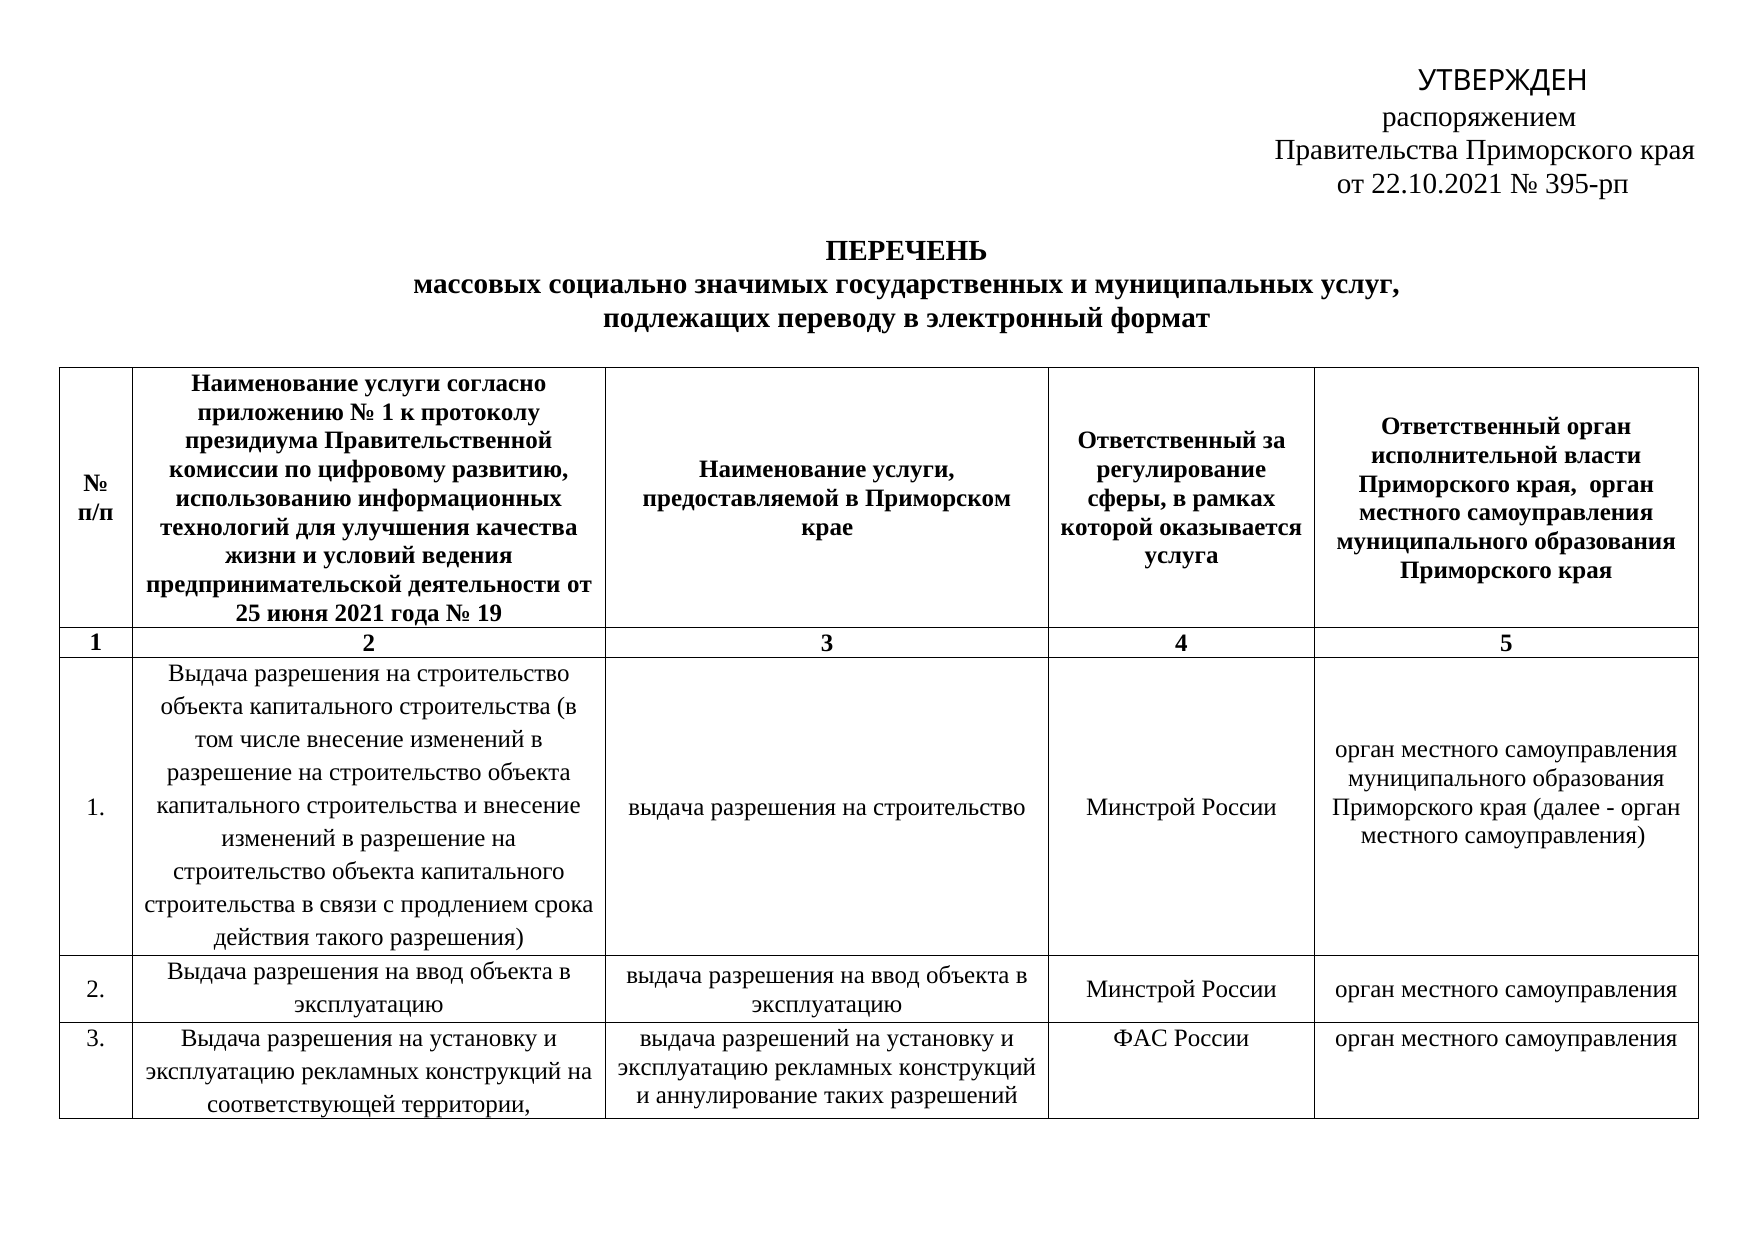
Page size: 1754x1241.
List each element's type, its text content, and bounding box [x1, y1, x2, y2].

text распоряжением [118, 99, 1695, 132]
table_cell Минстрой России [1049, 658, 1314, 955]
table_cell 5 [1315, 628, 1698, 657]
table_cell 1 [60, 628, 132, 657]
table_cell 1. [60, 658, 132, 955]
table_cell 3 [606, 628, 1048, 657]
text подлежащих переводу в электронный формат [118, 300, 1695, 333]
table_cell выдача разрешения на строительство [606, 658, 1048, 955]
table_header Ответственный орган исполнительной власти Приморского края, орган местного самоуправления муниципального образования Приморского края [1315, 368, 1698, 627]
table_cell выдача разрешения на ввод объекта в эксплуатацию [606, 956, 1048, 1022]
text ПЕРЕЧЕНЬ [118, 233, 1695, 266]
table_cell орган местного самоуправления [1315, 956, 1698, 1022]
table_cell Минстрой России [1049, 956, 1314, 1022]
table_header Наименование услуги согласно приложению № 1 к протоколу президиума Правительственной комиссии по цифровому развитию, использованию информационных технологий для улучшения качества жизни и условий ведения предпринимательской деятельности от 25 июня 2021 года № 19 [133, 368, 605, 627]
table_cell 2 [133, 628, 605, 657]
table_cell орган местного самоуправления муниципального образования Приморского края (далее - орган местного самоуправления) [1315, 658, 1698, 955]
table_header Ответственный за регулирование сферы, в рамках которой оказывается услуга [1049, 368, 1314, 627]
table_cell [606, 1023, 1048, 1118]
text УТВЕРЖДЕН [118, 59, 1695, 99]
table_cell 2. [60, 956, 132, 1022]
table_header Наименование услуги, предоставляемой в Приморском крае [606, 368, 1048, 627]
table_cell 3. [60, 1023, 132, 1118]
text от 22.10.2021 № 395-рп [118, 166, 1695, 199]
table_cell Выдача разрешения на ввод объекта в эксплуатацию [133, 956, 605, 1022]
table_header № п/п [60, 368, 132, 627]
text массовых социально значимых государственных и муниципальных услуг, [118, 266, 1695, 300]
table_cell Выдача разрешения на строительство объекта капитального строительства (в том числе внесение изменений в разрешение на строительство объекта капитального строительства и внесение изменений в разрешение на строительство объекта капитального строительства в связи с продлением срока действия такого разрешения) [133, 658, 605, 955]
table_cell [1315, 1023, 1698, 1118]
table_cell 4 [1049, 628, 1314, 657]
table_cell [133, 1023, 605, 1118]
table_cell ФАС России [1049, 1023, 1314, 1118]
text Правительства Приморского края [118, 132, 1695, 166]
